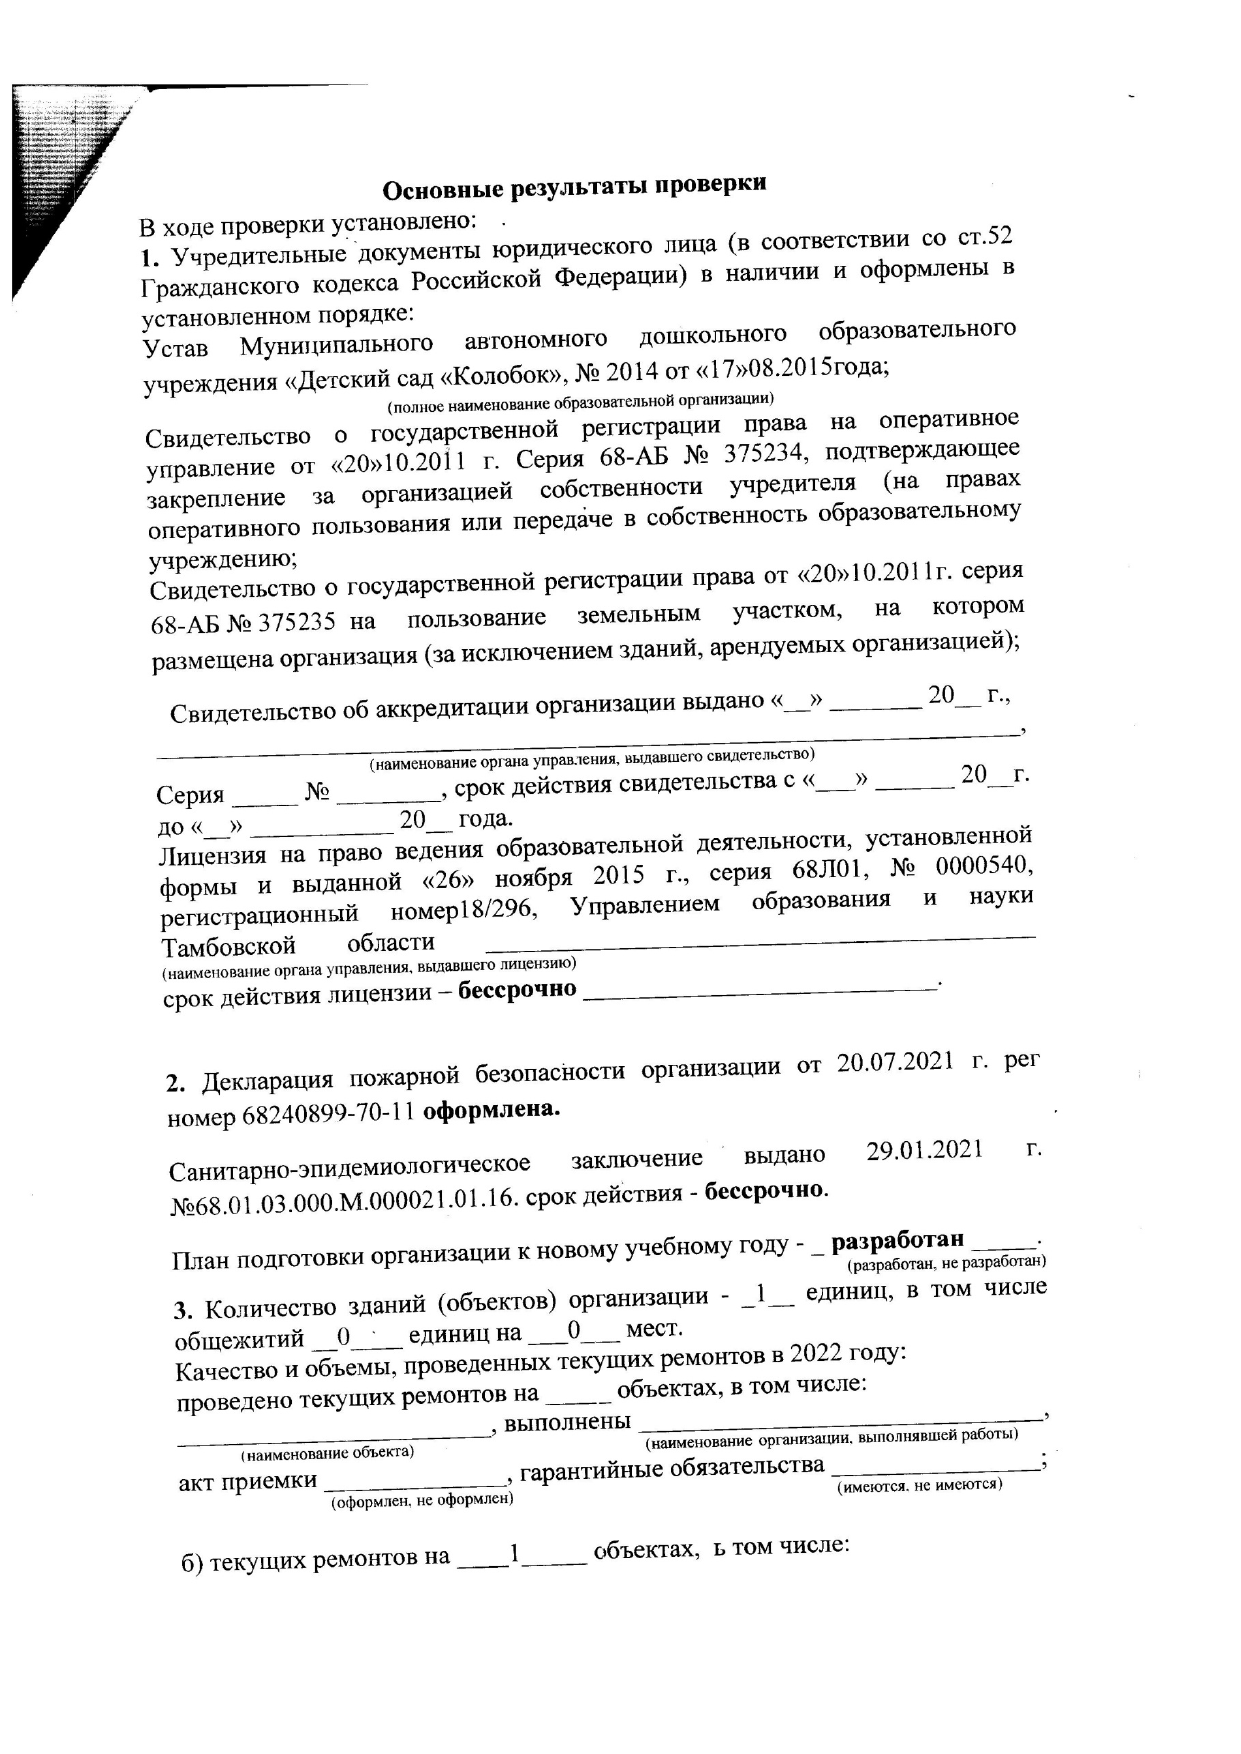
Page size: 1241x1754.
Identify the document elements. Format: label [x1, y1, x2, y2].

picture [0, 82, 1152, 1669]
